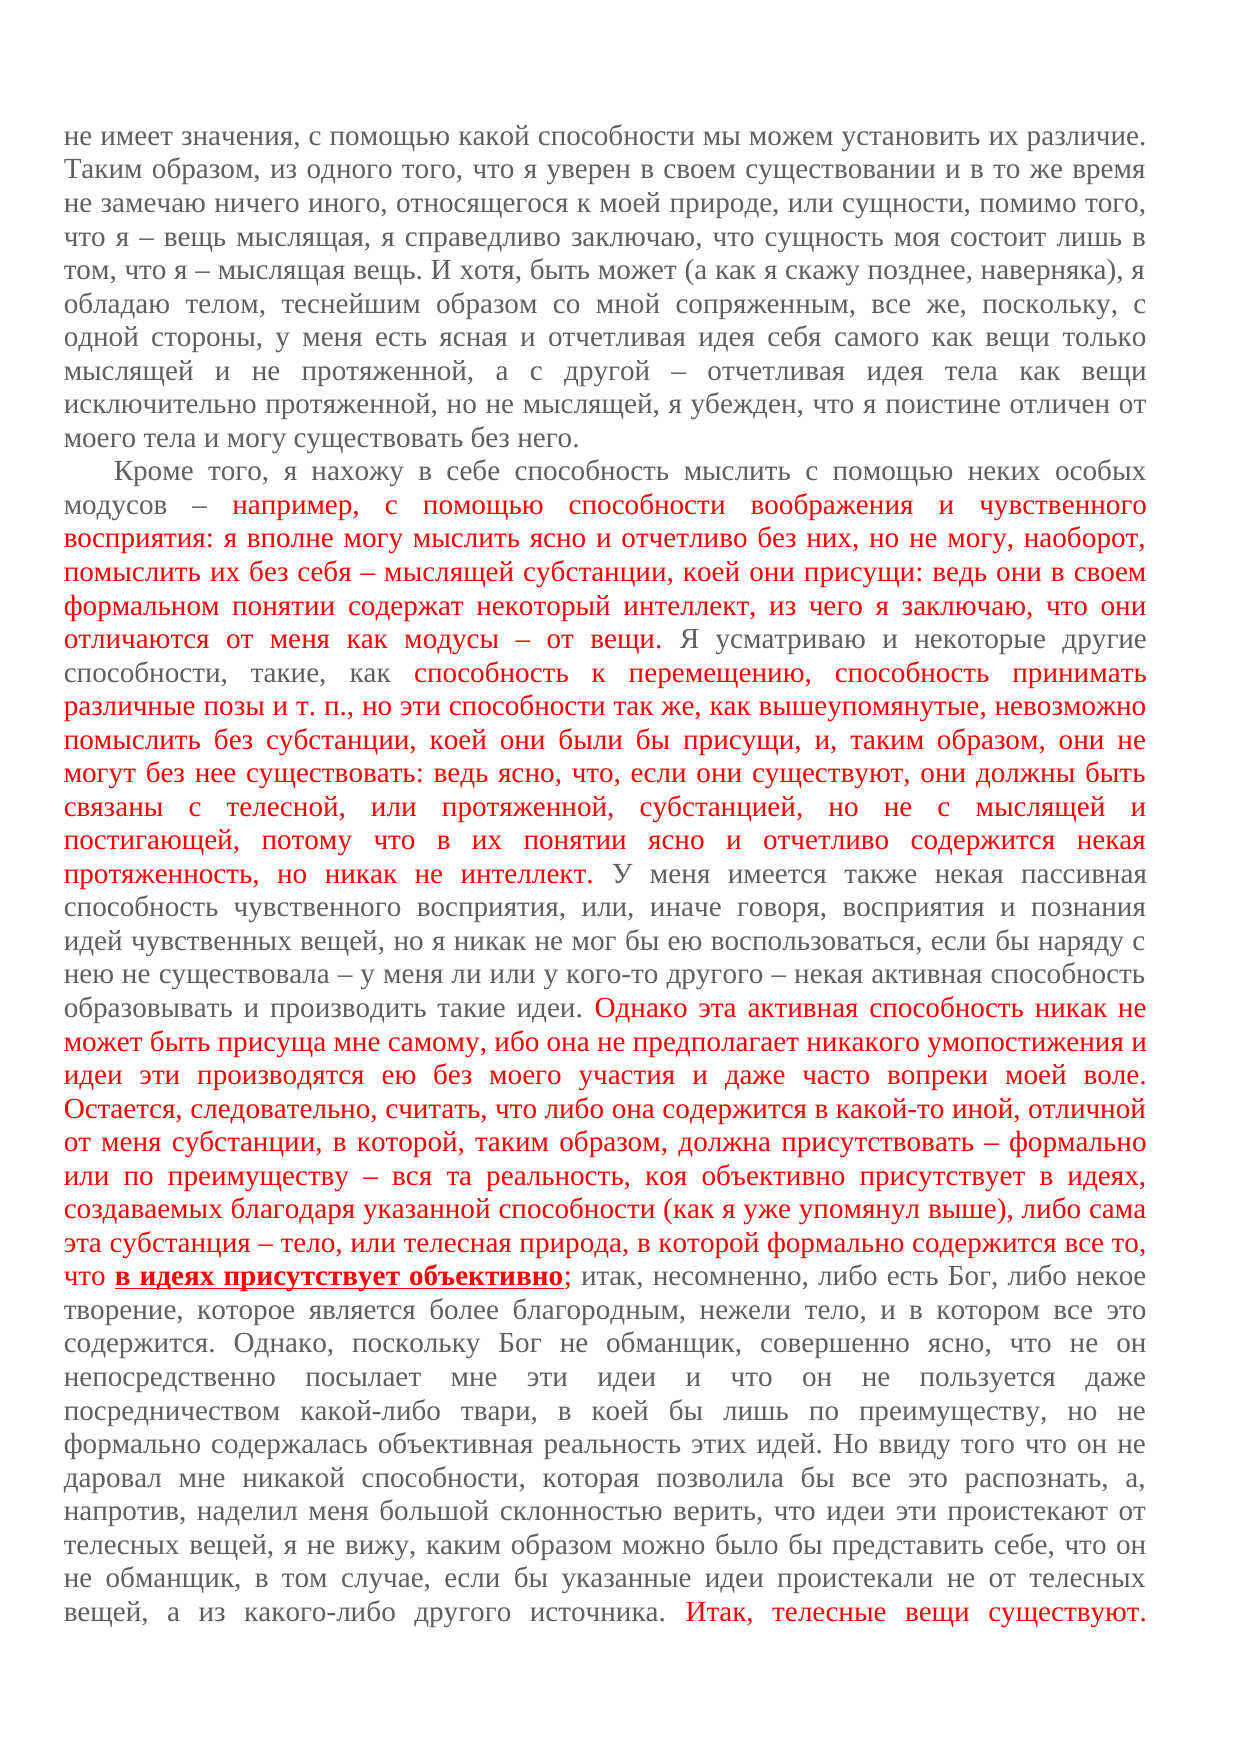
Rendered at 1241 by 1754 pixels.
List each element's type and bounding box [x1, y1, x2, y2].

text [63, 118, 1147, 453]
text [63, 453, 1147, 1627]
